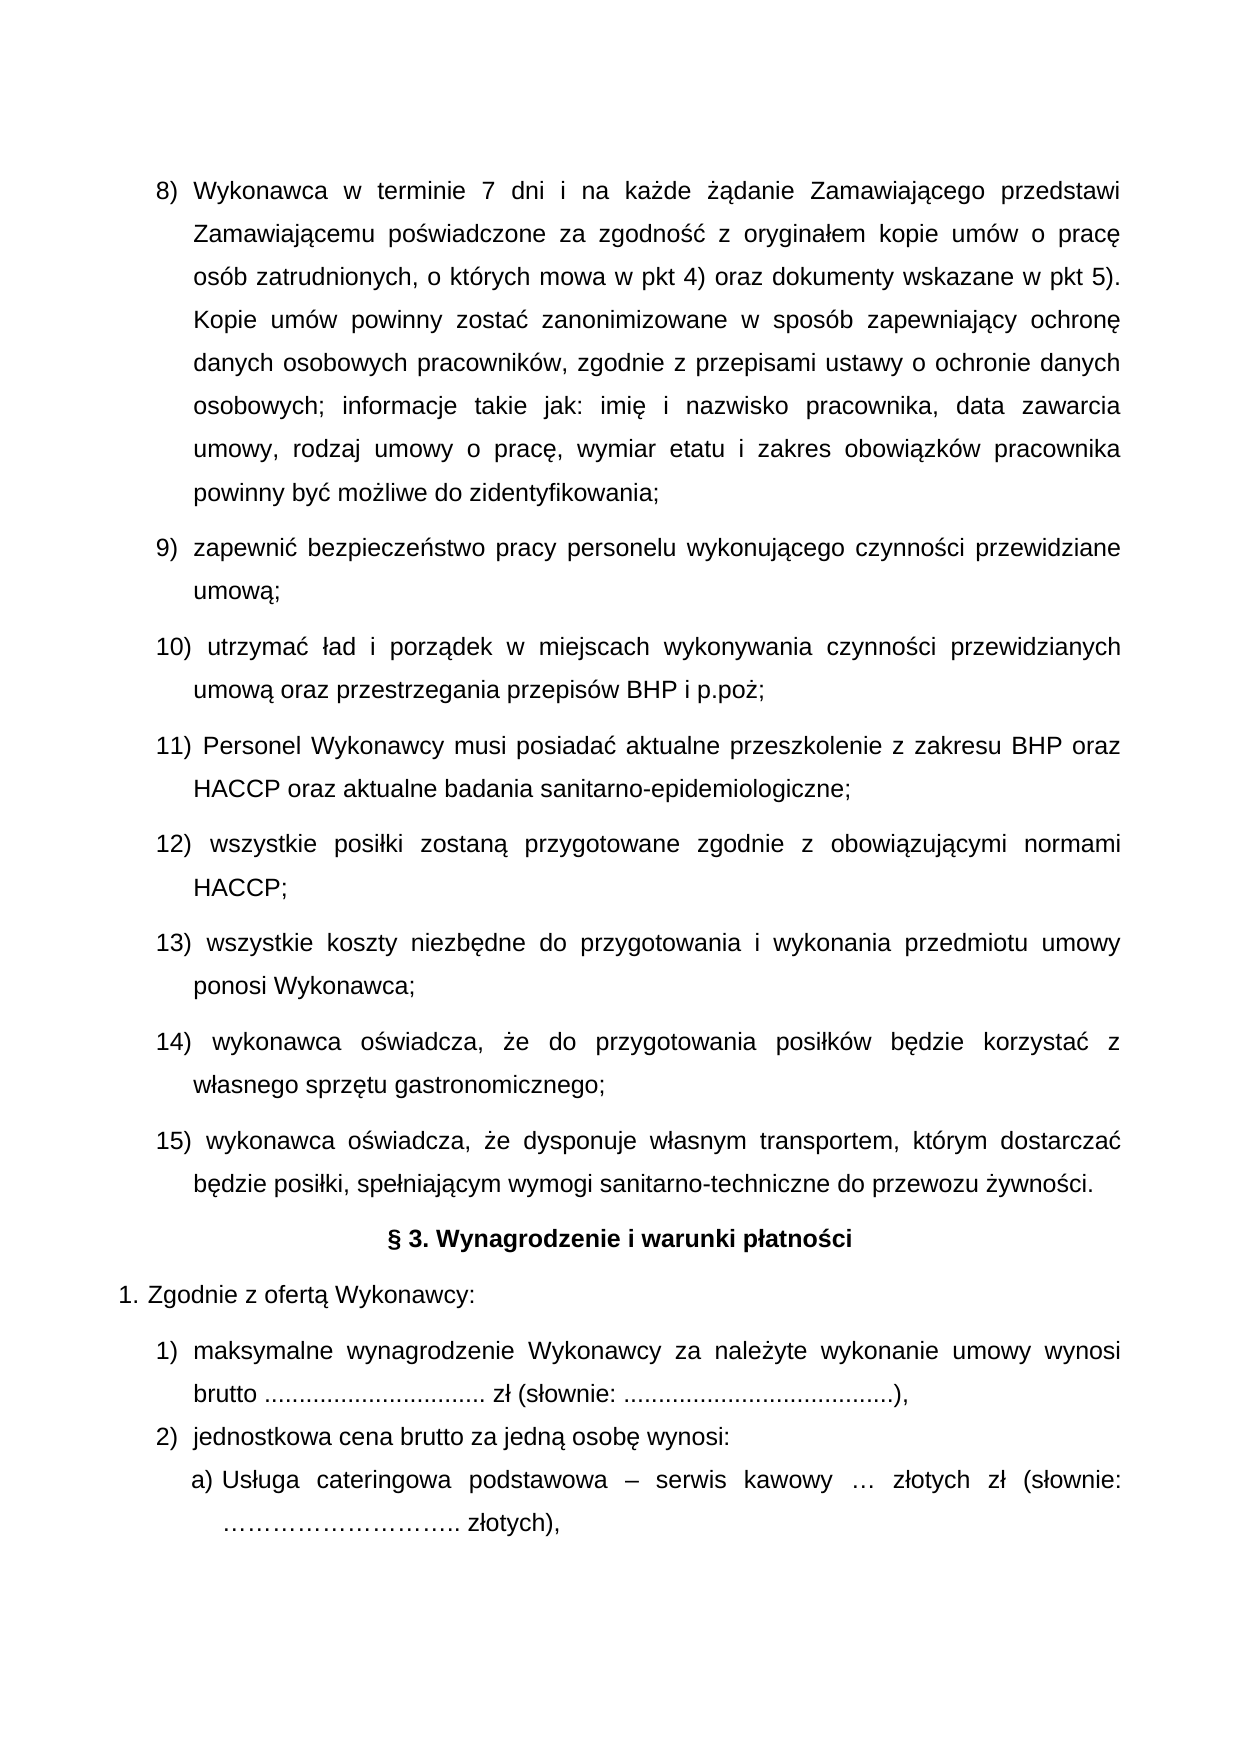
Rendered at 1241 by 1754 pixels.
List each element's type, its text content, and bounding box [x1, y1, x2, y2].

text § 3. Wynagrodzenie i warunki płatności [118, 1224, 1122, 1253]
list jednostkowa cena brutto za jedną osobę wynosi: [156, 1422, 1122, 1451]
list Wykonawca w terminie 7 dni i na każde żądanie Zamawiającego przedstawi Zamawiającemu poświadczone za zgodność z oryginałem kopie umów o pracę osób zatrudnionych, o których mowa w pkt 4) oraz dokumenty wskazane w pkt 5). Kopie umów powinny zostać zanonimizowane w sposób zapewniający ochronę danych osobowych pracowników, zgodnie z przepisami ustawy o ochronie danych osobowych; informacje takie jak: imię i nazwisko pracownika, data zawarcia umowy, rodzaj umowy o pracę, wymiar etatu i zakres obowiązków pracownika powinny być możliwe do zidentyfikowania; [156, 176, 1122, 506]
list utrzymać ład i porządek w miejscach wykonywania czynności przewidzianych umową oraz przestrzegania przepisów BHP i p.poż; [156, 632, 1122, 704]
list wykonawca oświadcza, że do przygotowania posiłków będzie korzystać z własnego sprzętu gastronomicznego; [156, 1027, 1122, 1099]
list Usługa cateringowa podstawowa – serwis kawowy … złotych zł (słownie: ……………………….. złotych), [191, 1465, 1122, 1537]
list Zgodnie z ofertą Wykonawcy: [118, 1280, 1122, 1309]
list Personel Wykonawcy musi posiadać aktualne przeszkolenie z zakresu BHP oraz HACCP oraz aktualne badania sanitarno-epidemiologiczne; [156, 731, 1122, 803]
list zapewnić bezpieczeństwo pracy personelu wykonującego czynności przewidziane umową; [156, 533, 1122, 605]
list wszystkie posiłki zostaną przygotowane zgodnie z obowiązującymi normami HACCP; [156, 829, 1122, 901]
list wszystkie koszty niezbędne do przygotowania i wykonania przedmiotu umowy ponosi Wykonawca; [156, 928, 1122, 1000]
list wykonawca oświadcza, że dysponuje własnym transportem, którym dostarczać będzie posiłki, spełniającym wymogi sanitarno-techniczne do przewozu żywności. [156, 1126, 1122, 1198]
list maksymalne wynagrodzenie Wykonawcy za należyte wykonanie umowy wynosi brutto ................................ zł (słownie: .......................................), [156, 1336, 1122, 1408]
